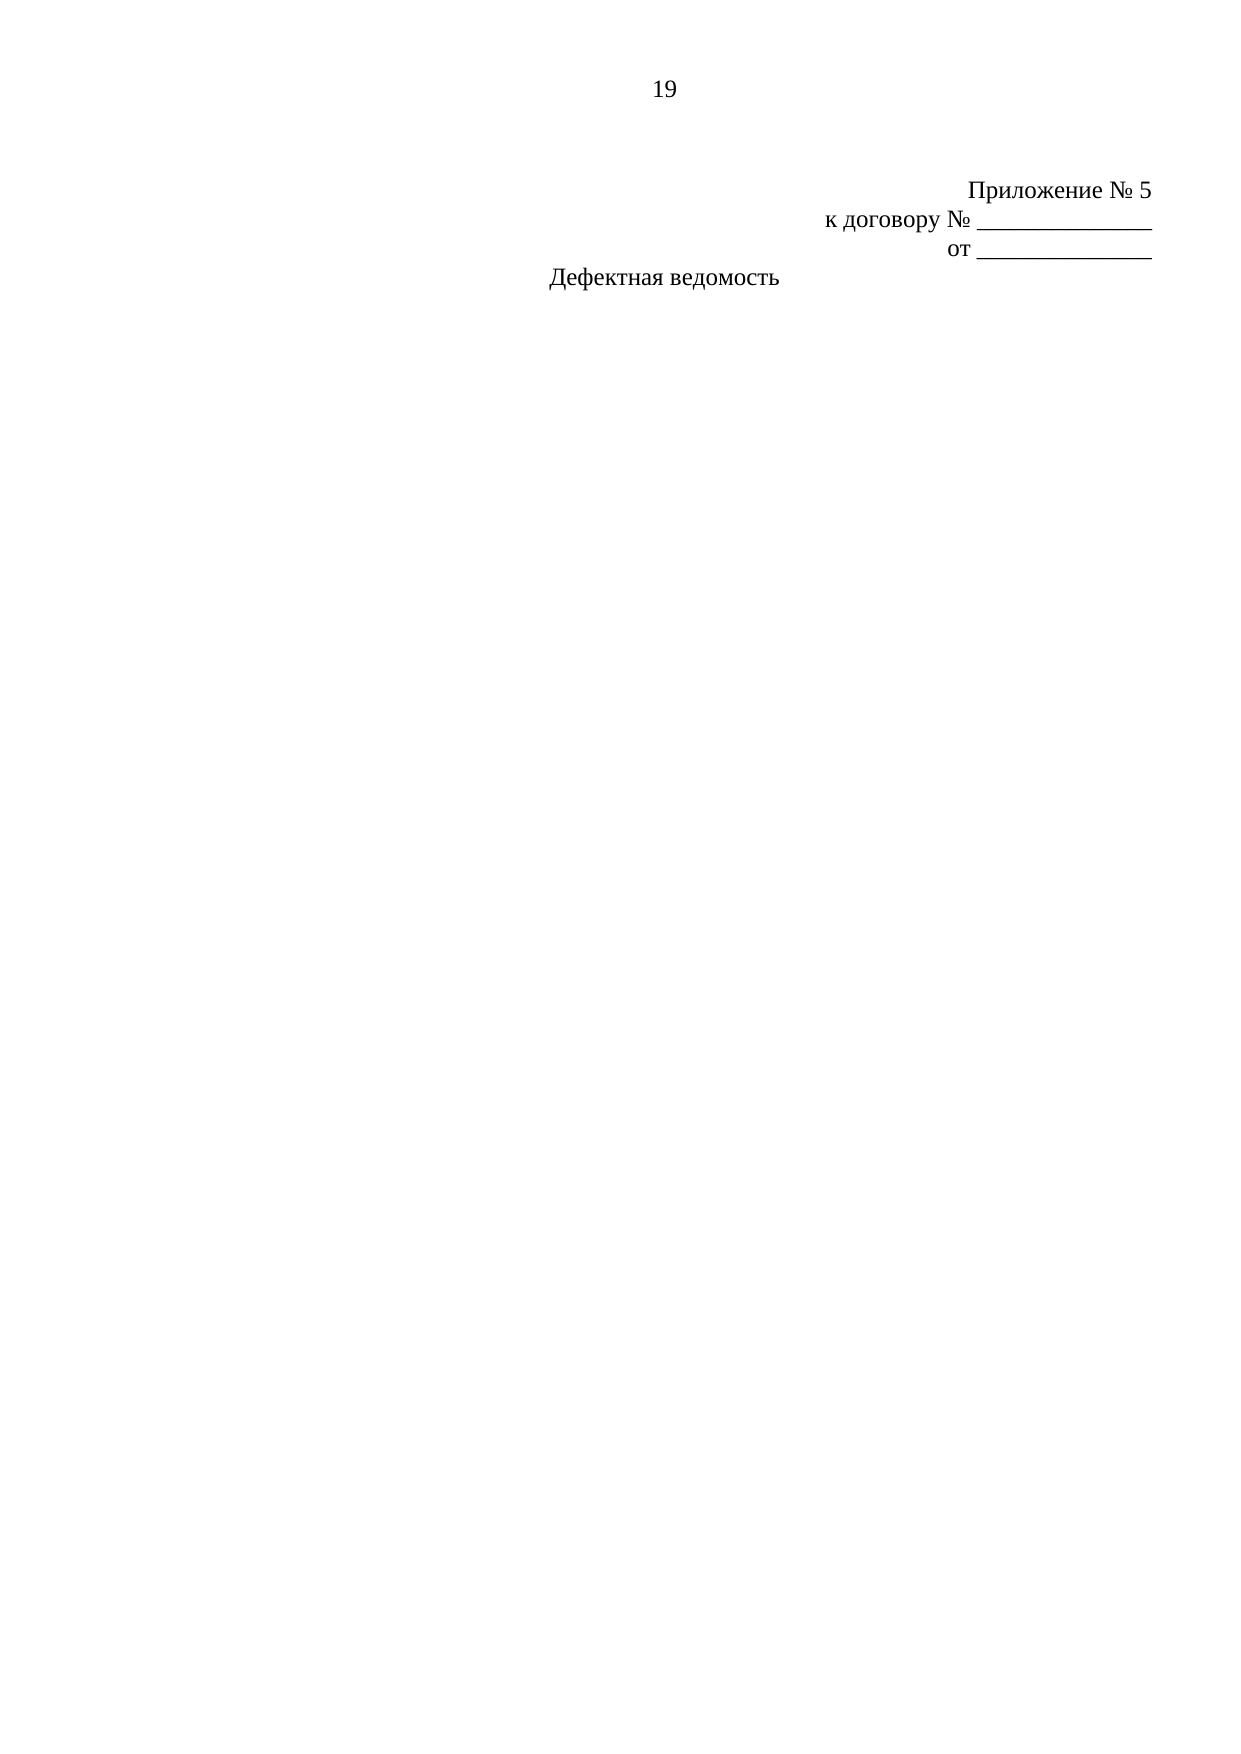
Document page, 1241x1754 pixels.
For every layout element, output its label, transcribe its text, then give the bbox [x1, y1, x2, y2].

text Дефектная ведомость [177, 262, 1152, 291]
text к договору № ______________ [177, 204, 1152, 233]
text от ______________ [177, 233, 1152, 262]
text Приложение № 5 [177, 176, 1152, 204]
